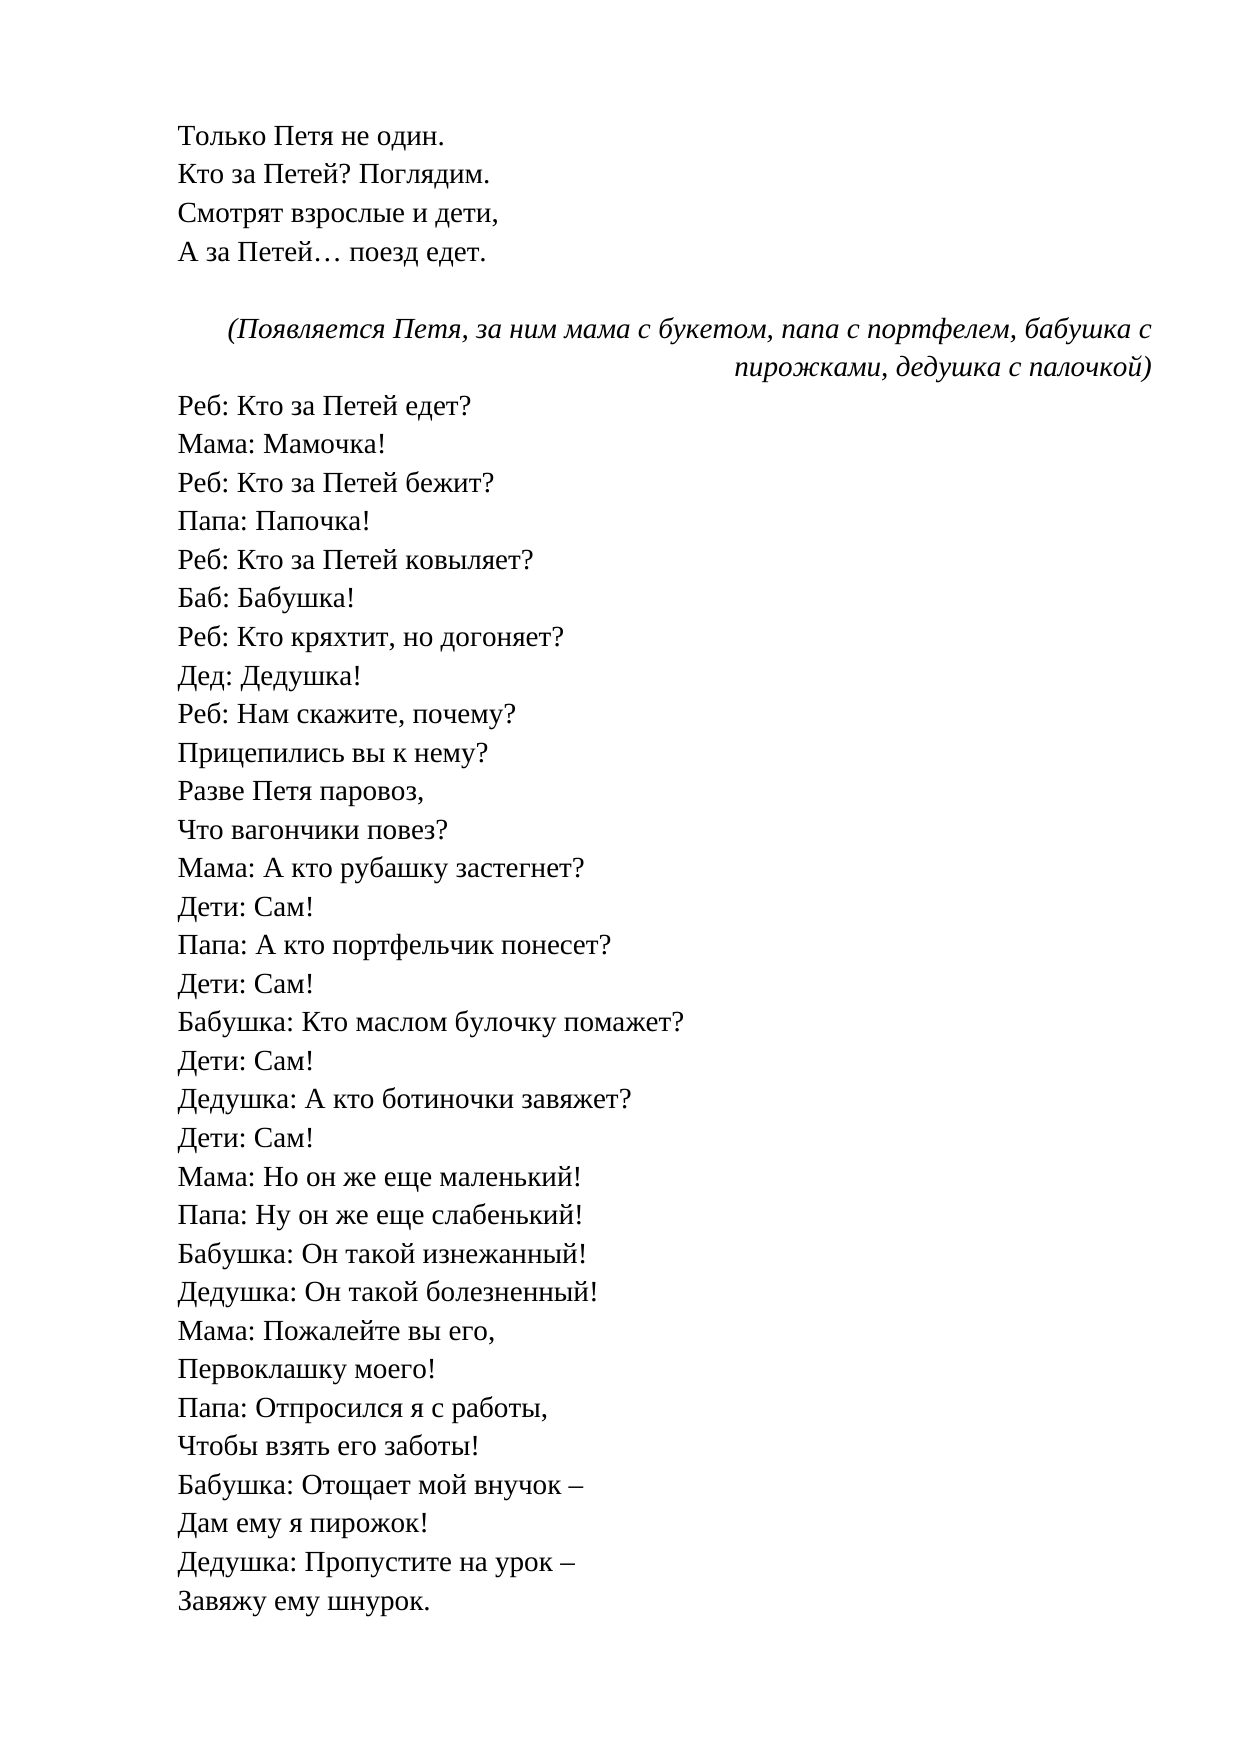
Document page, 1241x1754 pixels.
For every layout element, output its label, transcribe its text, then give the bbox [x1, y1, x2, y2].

text Дети: Сам! [177, 1043, 1152, 1077]
text Бабушка: Он такой изнежанный! [177, 1236, 1152, 1269]
text Реб: Нам скажите, почему? [177, 696, 1152, 730]
text Дети: Сам! [177, 889, 1152, 922]
text Дети: Сам! [177, 1120, 1152, 1154]
text (Появляется Петя, за ним мама с букетом, папа с портфелем, бабушка с пирожками, дедушка с палочкой) [177, 311, 1152, 383]
text Дам ему я пирожок! [177, 1506, 1152, 1539]
text Разве Петя паровоз, [177, 773, 1152, 807]
text Реб: Кто за Петей бежит? [177, 465, 1152, 498]
text Кто за Петей? Поглядим. [177, 157, 1152, 190]
text Дед: Дедушка! [177, 658, 1152, 691]
text Папа: Отпросился я с работы, [177, 1390, 1152, 1423]
text Мама: Но он же еще маленький! [177, 1159, 1152, 1192]
text Завяжу ему шнурок. [177, 1583, 1152, 1616]
text Реб: Кто кряхтит, но догоняет? [177, 619, 1152, 653]
text Дети: Сам! [177, 966, 1152, 999]
text Мама: А кто рубашку застегнет? [177, 850, 1152, 884]
text Дедушка: Пропустите на урок – [177, 1544, 1152, 1578]
text Первоклашку моего! [177, 1351, 1152, 1385]
text Реб: Кто за Петей ковыляет? [177, 542, 1152, 576]
text Бабушка: Отощает мой внучок – [177, 1467, 1152, 1501]
text Что вагончики повез? [177, 812, 1152, 845]
text Дедушка: Он такой болезненный! [177, 1274, 1152, 1308]
text Мама: Пожалейте вы его, [177, 1313, 1152, 1346]
text Папа: Папочка! [177, 503, 1152, 537]
text Мама: Мамочка! [177, 426, 1152, 460]
text Папа: А кто портфельчик понесет? [177, 927, 1152, 961]
text А за Петей… поезд едет. [177, 234, 1152, 267]
text Прицепились вы к нему? [177, 735, 1152, 768]
text Бабушка: Кто маслом булочку помажет? [177, 1004, 1152, 1038]
text Папа: Ну он же еще слабенький! [177, 1197, 1152, 1231]
text Реб: Кто за Петей едет? [177, 388, 1152, 421]
text Только Петя не один. [177, 118, 1152, 152]
text Чтобы взять его заботы! [177, 1428, 1152, 1462]
text Дедушка: А кто ботиночки завяжет? [177, 1082, 1152, 1115]
text Смотрят взрослые и дети, [177, 195, 1152, 229]
text Баб: Бабушка! [177, 581, 1152, 614]
